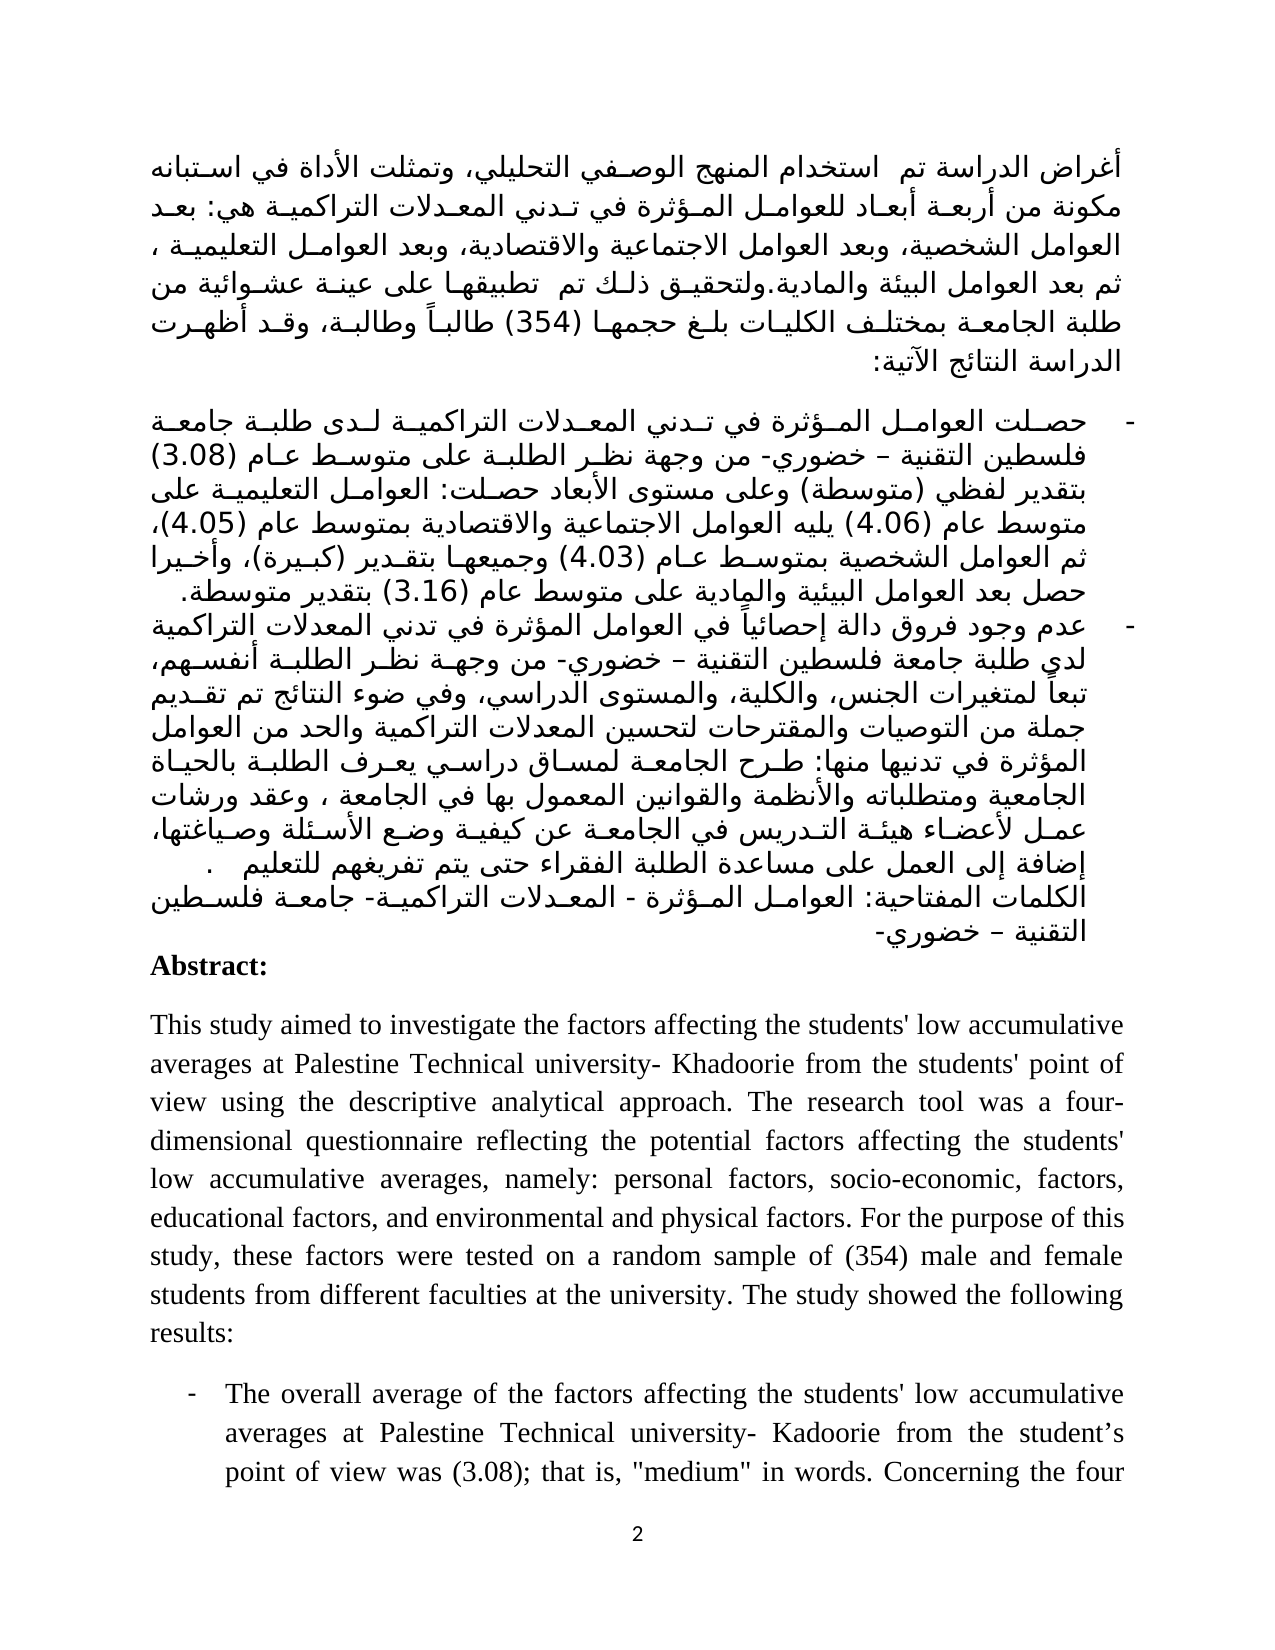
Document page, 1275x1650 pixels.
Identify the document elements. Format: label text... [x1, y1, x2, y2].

text This study aimed to investigate the factors affecting the students' low accumulative averages at Palestine Technical university- Khadoorie from the students' point of view using the descriptive analytical approach. The research tool was a four-dimensional questionnaire reflecting the potential factors affecting the students' low accumulative averages, namely: personal factors, socio-economic, factors, educational factors, and environmental and physical factors. For the purpose of this study, these factors were tested on a random sample of (354) male and female students from different faculties at the university. The study showed the following results: [150, 1007, 1125, 1349]
list حصلت العوامل المؤثرة في تدني المعدلات التراكمية لدى طلبة جامعة فلسطين التقنية – خضوري- من وجهة نظر الطلبة على متوسط عام (3.08) بتقدير لفظي (متوسطة) وعلى مستوى الأبعاد حصلت: العوامل التعليمية على متوسط عام (4.06) يليه العوامل الاجتماعية والاقتصادية بمتوسط عام (4.05)، ثم العوامل الشخصية بمتوسط عام (4.03) وجميعها بتقدير (كبيرة)، وأخيرا حصل بعد العوامل البيئية والمادية على متوسط عام (3.16) بتقدير متوسطة. [150, 404, 1125, 608]
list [187, 1375, 1125, 1488]
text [150, 150, 1122, 379]
list عدم وجود فروق دالة إحصائياً في العوامل المؤثرة في تدني المعدلات التراكمية لدى طلبة جامعة فلسطين التقنية – خضوري- من وجهة نظر الطلبة أنفسهم، تبعاً لمتغيرات الجنس، والكلية، والمستوى الدراسي، وفي ضوء النتائج تم تقديم جملة من التوصيات والمقترحات لتحسين المعدلات التراكمية والحد من العوامل المؤثرة في تدنيها منها: طرح الجامعة لمساق دراسي يعرف الطلبة بالحياة الجامعية ومتطلباته والأنظمة والقوانين المعمول بها في الجامعة ، وعقد ورشات عمل لأعضاء هيئة التدريس في الجامعة عن كيفية وضع الأسئلة وصياغتها، إضافة إلى العمل على مساعدة الطلبة الفقراء حتى يتم تفريغهم للتعليم . [150, 608, 1125, 880]
text Abstract: [150, 948, 1125, 981]
list الكلمات المفتاحية: العوامل المؤثرة - المعدلات التراكمية- جامعة فلسطين التقنية – خضوري- [150, 880, 1087, 948]
